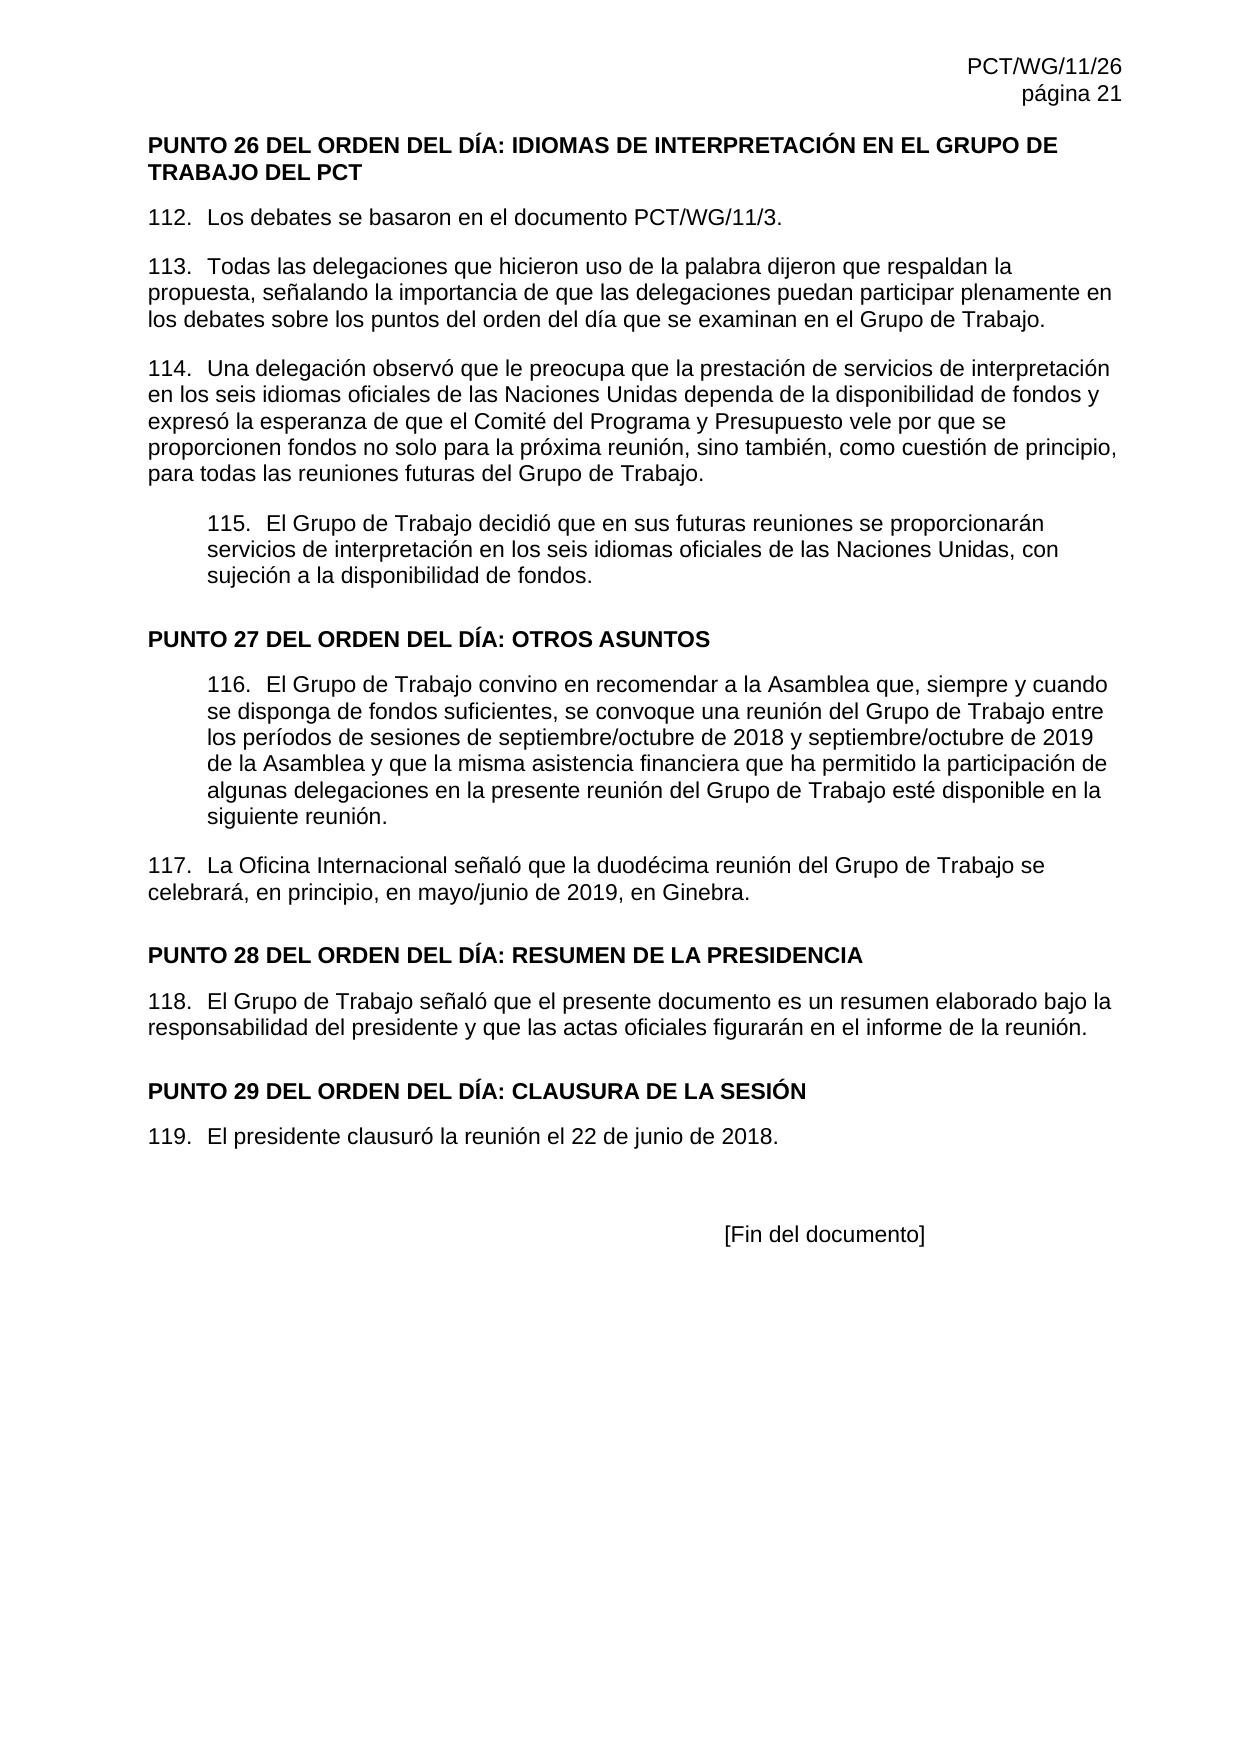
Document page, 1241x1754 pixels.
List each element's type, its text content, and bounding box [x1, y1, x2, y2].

text Una delegación observó que le preocupa que la prestación de servicios de interpretación en los seis idiomas oficiales de las Naciones Unidas dependa de la disponibilidad de fondos y expresó la esperanza de que el Comité del Programa y Presupuesto vele por que se proporcionen fondos no solo para la próxima reunión, sino también, como cuestión de principio, para todas las reuniones futuras del Grupo de Trabajo. [148, 355, 1122, 487]
subtitle Punto 26 del orden del día: idiomas de interpretación en el grupo de trabajo del PCT [148, 132, 1122, 185]
text Todas las delegaciones que hicieron uso de la palabra dijeron que respaldan la propuesta, señalando la importancia de que las delegaciones puedan participar plenamente en los debates sobre los puntos del orden del día que se examinan en el Grupo de Trabajo. [148, 253, 1122, 332]
text El Grupo de Trabajo señaló que el presente documento es un resumen elaborado bajo la responsabilidad del presidente y que las actas oficiales figurarán en el informe de la reunión. [148, 988, 1122, 1040]
text [Fin del documento] [724, 1221, 1122, 1248]
subtitle PUNTO 27 DEL ORDEN DEL DÍA: OTROS ASUNTOS [148, 626, 1122, 652]
subtitle PUNTO 29 DEL ORDEN DEL DÍA: Clausura de la sesión [148, 1078, 1122, 1104]
text Los debates se basaron en el documento PCT/WG/11/3. [148, 204, 1122, 230]
text El Grupo de Trabajo decidió que en sus futuras reuniones se proporcionarán servicios de interpretación en los seis idiomas oficiales de las Naciones Unidas, con sujeción a la disponibilidad de fondos. [207, 509, 1122, 589]
text El Grupo de Trabajo convino en recomendar a la Asamblea que, siempre y cuando se disponga de fondos suficientes, se convoque una reunión del Grupo de Trabajo entre los períodos de sesiones de septiembre/octubre de 2018 y septiembre/octubre de 2019 de la Asamblea y que la misma asistencia financiera que ha permitido la participación de algunas delegaciones en la presente reunión del Grupo de Trabajo esté disponible en la siguiente reunión. [207, 671, 1122, 829]
text El presidente clausuró la reunión el 22 de junio de 2018. [148, 1123, 1122, 1149]
subtitle punto 28 del orden del día: resumen de la presidencia [148, 942, 1122, 969]
text La Oficina Internacional señaló que la duodécima reunión del Grupo de Trabajo se celebrará, en principio, en mayo/junio de 2019, en Ginebra. [148, 852, 1122, 905]
